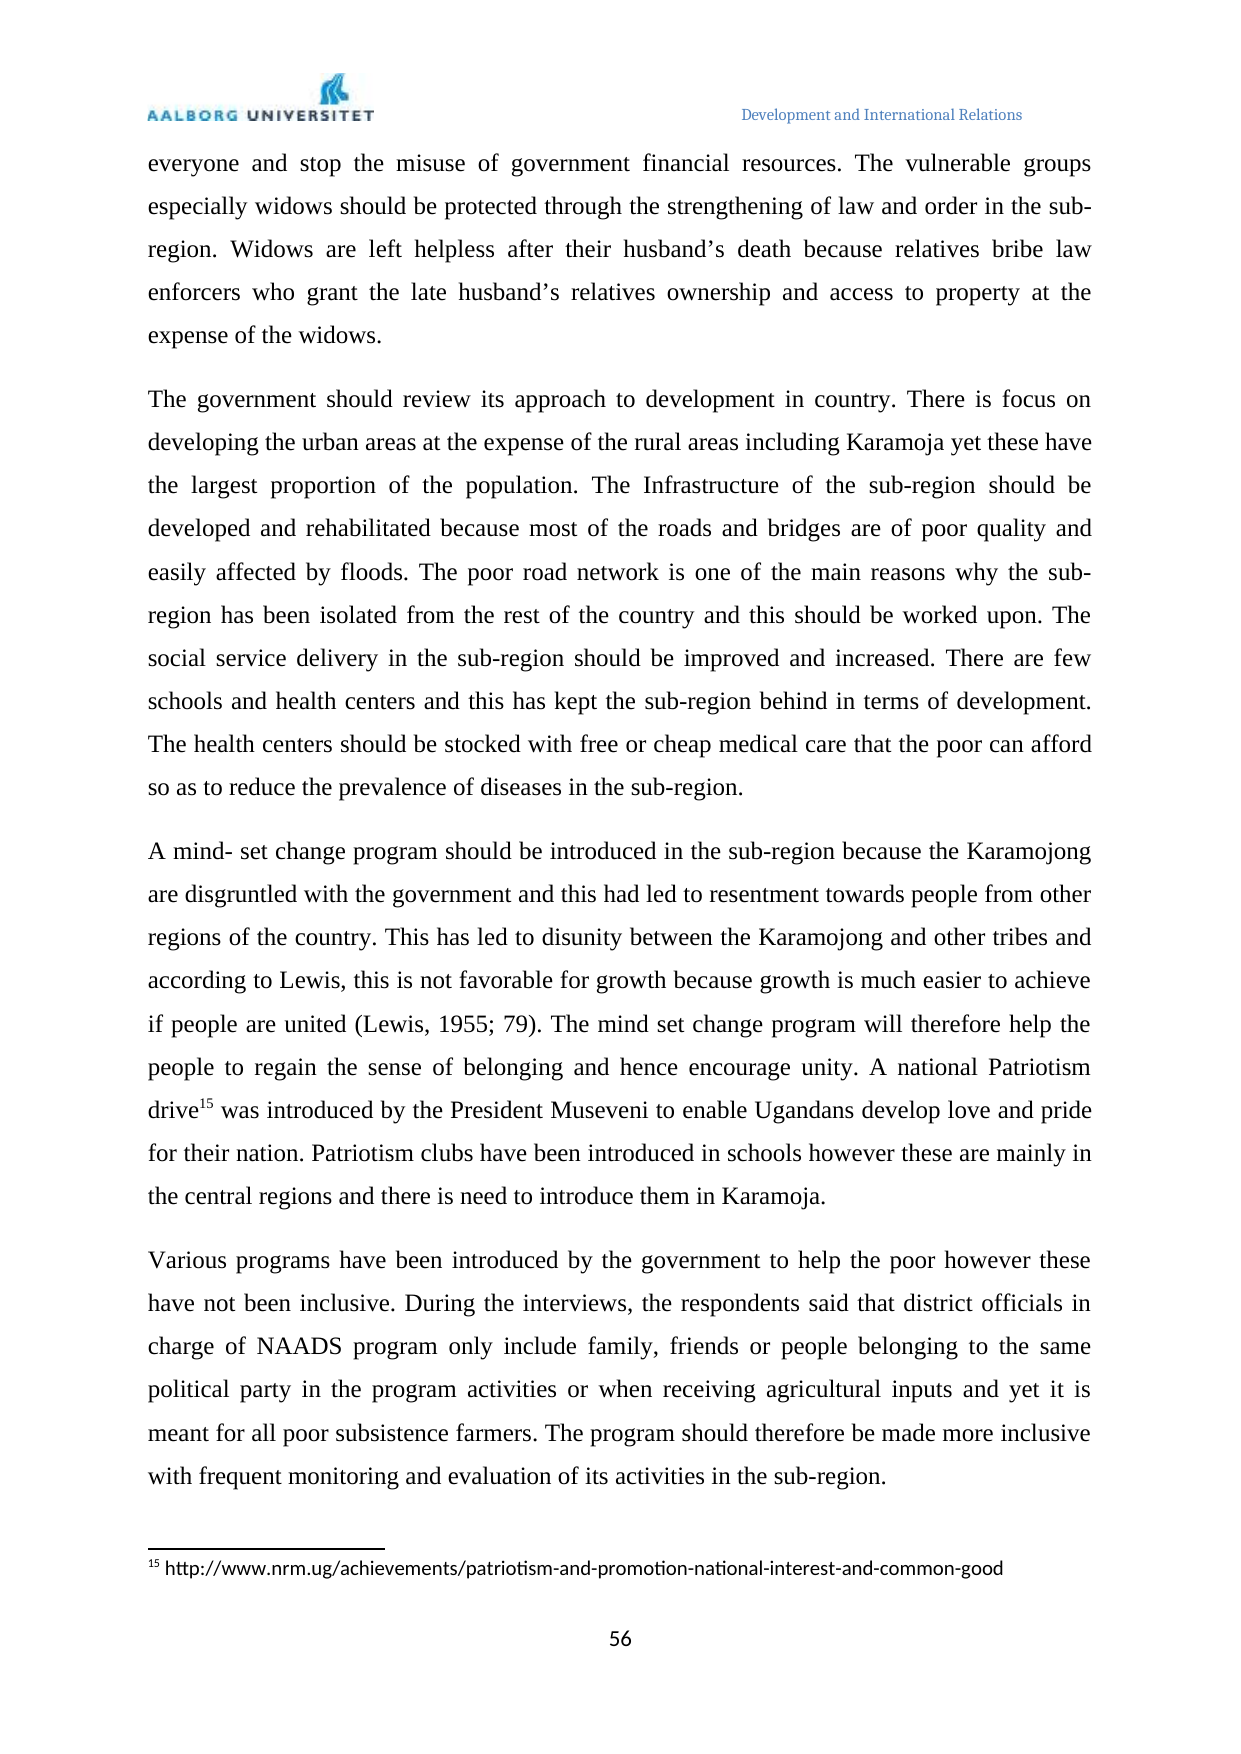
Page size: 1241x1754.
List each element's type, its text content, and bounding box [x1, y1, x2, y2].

text The government should review its approach to development in country. There is focus on developing the urban areas at the expense of the rural areas including Karamoja yet these have the largest proportion of the population. The Infrastructure of the sub-region should be developed and rehabilitated because most of the roads and bridges are of poor quality and easily affected by floods. The poor road network is one of the main reasons why the sub-region has been isolated from the rest of the country and this should be worked upon. The social service delivery in the sub-region should be improved and increased. There are few schools and health centers and this has kept the sub-region behind in terms of development. The health centers should be stocked with free or cheap medical care that the poor can afford so as to reduce the prevalence of diseases in the sub-region. [148, 384, 1093, 801]
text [148, 148, 1093, 349]
picture [147, 73, 374, 121]
text Various programs have been introduced by the government to help the poor however these have not been inclusive. During the interviews, the respondents said that district officials in charge of NAADS program only include family, friends or people belonging to the same political party in the program activities or when receiving agricultural inputs and yet it is meant for all poor subsistence farmers. The program should therefore be made more inclusive with frequent monitoring and evaluation of its activities in the sub-region. [148, 1245, 1093, 1489]
text A mind- set change program should be introduced in the sub-region because the Karamojong are disgruntled with the government and this had led to resentment towards people from other regions of the country. This has led to disunity between the Karamojong and other tribes and according to Lewis, this is not favorable for growth because growth is much easier to achieve if people are united (Lewis, 1955; 79). The mind set change program will therefore help the people to regain the sense of belonging and hence encourage unity. A national Patriotism drive was introduced by the President Museveni to enable Ugandans develop love and pride for their nation. Patriotism clubs have been introduced in schools however these are mainly in the central regions and there is need to introduce them in Karamoja. [148, 836, 1093, 1210]
